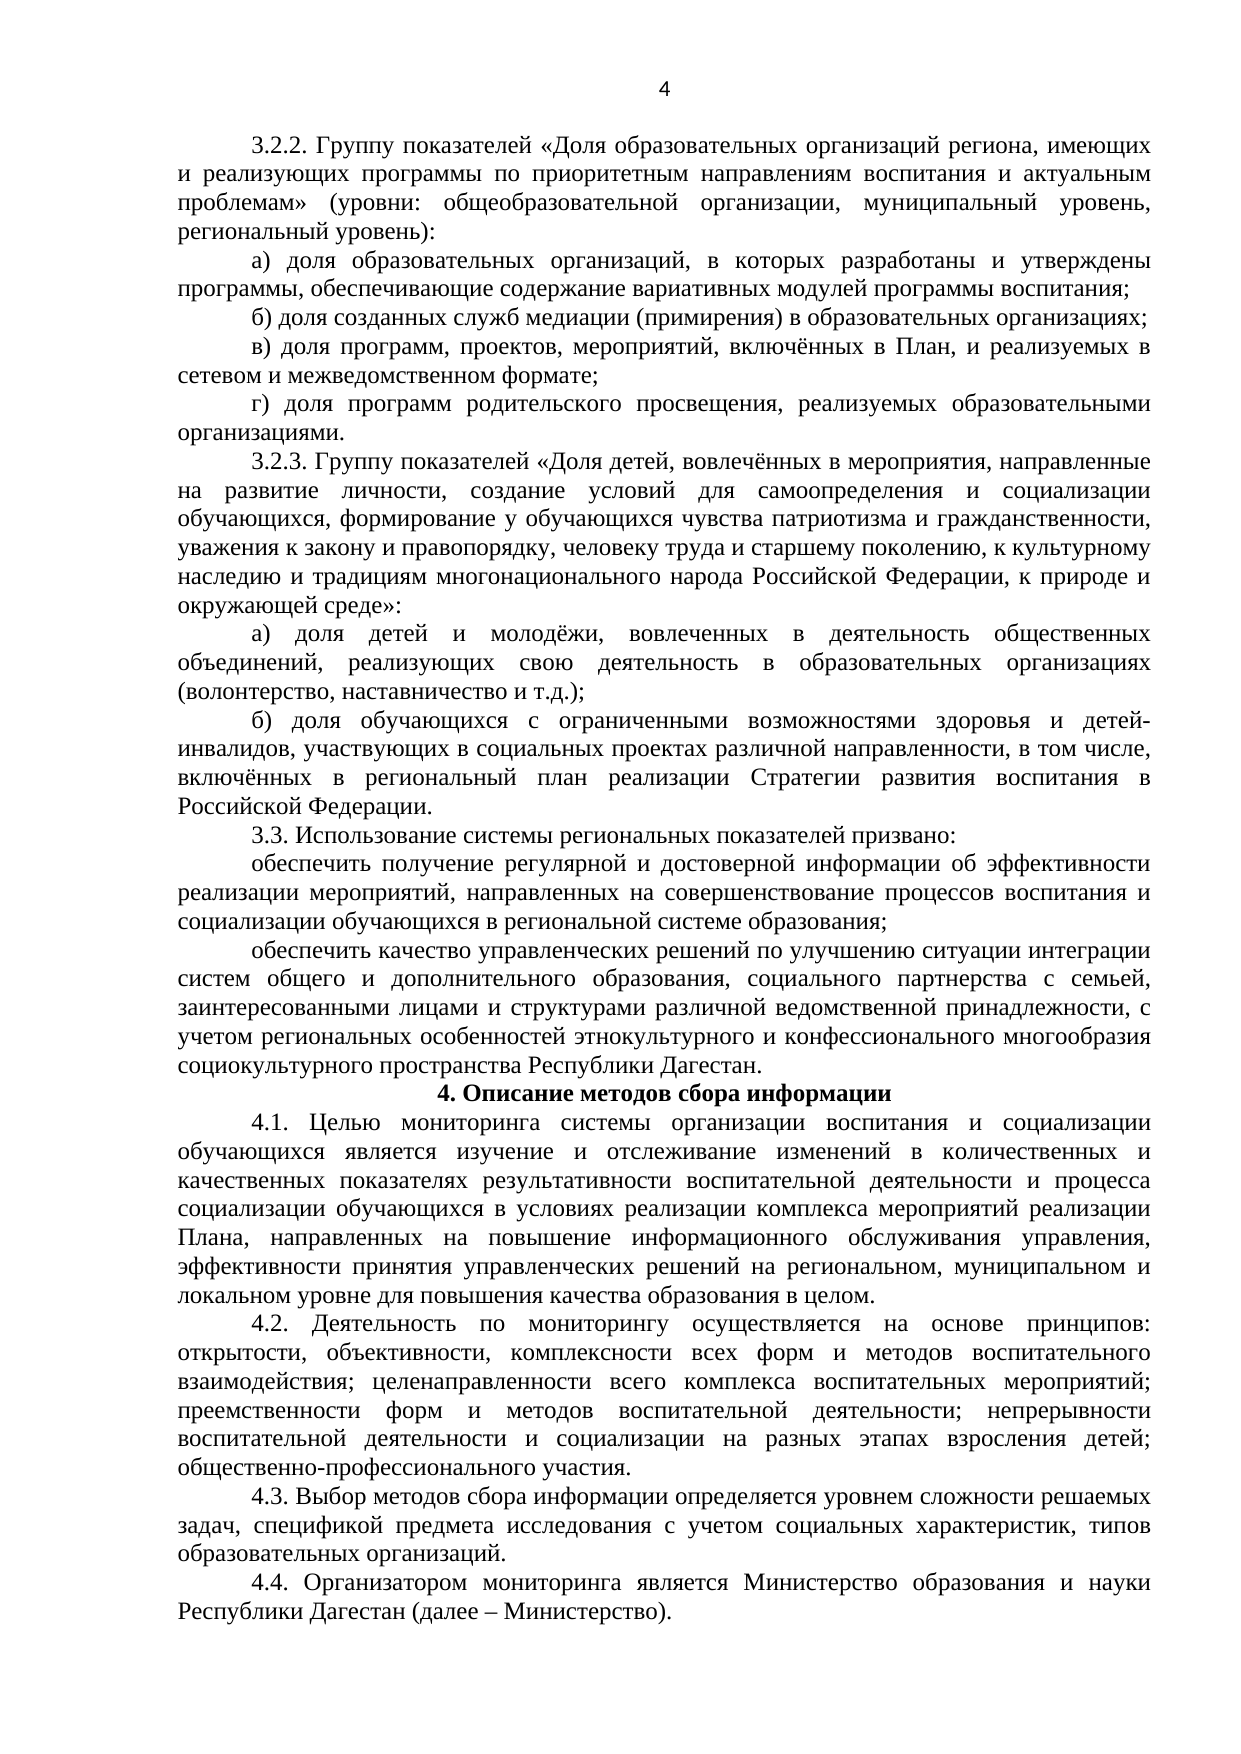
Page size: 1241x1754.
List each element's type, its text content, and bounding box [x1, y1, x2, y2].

text обеспечить качество управленческих решений по улучшению ситуации интеграции систем общего и дополнительного образования, социального партнерства с семьей, заинтересованными лицами и структурами различной ведомственной принадлежности, с учетом региональных особенностей этнокультурного и конфессионального многообразия социокультурного пространства Республики Дагестан. [177, 935, 1152, 1078]
text 4.3. Выбор методов сбора информации определяется уровнем сложности решаемых задач, спецификой предмета исследования с учетом социальных характеристик, типов образовательных организаций. [177, 1481, 1152, 1567]
text обеспечить получение регулярной и достоверной информации об эффективности реализации мероприятий, направленных на совершенствование процессов воспитания и социализации обучающихся в региональной системе образования; [177, 848, 1152, 935]
text 3.2.3. Группу показателей «Доля детей, вовлечённых в мероприятия, направленные на развитие личности, создание условий для самоопределения и социализации обучающихся, формирование у обучающихся чувства патриотизма и гражданственности, уважения к закону и правопорядку, человеку труда и старшему поколению, к культурному наследию и традициям многонационального народа Российской Федерации, к природе и окружающей среде»: [177, 446, 1152, 618]
text 4.4. Организатором мониторинга является Министерство образования и науки Республики Дагестан (далее – Министерство). [177, 1567, 1152, 1625]
text в) доля программ, проектов, мероприятий, включённых в План, и реализуемых в сетевом и межведомственном формате; [177, 331, 1152, 388]
text 4. Описание методов сбора информации [177, 1078, 1152, 1107]
text 4.2. Деятельность по мониторингу осуществляется на основе принципов: открытости, объективности, комплексности всех форм и методов воспитательного взаимодействия; целенаправленности всего комплекса воспитательных мероприятий; преемственности форм и методов воспитательной деятельности; непрерывности воспитательной деятельности и социализации на разных этапах взросления детей; общественно-профессионального участия. [177, 1308, 1152, 1481]
text 4.1. Целью мониторинга системы организации воспитания и социализации обучающихся является изучение и отслеживание изменений в количественных и качественных показателях результативности воспитательной деятельности и процесса социализации обучающихся в условиях реализации комплекса мероприятий реализации Плана, направленных на повышение информационного обслуживания управления, эффективности принятия управленческих решений на региональном, муниципальном и локальном уровне для повышения качества образования в целом. [177, 1107, 1152, 1308]
text б) доля обучающихся с ограниченными возможностями здоровья и детей-инвалидов, участвующих в социальных проектах различной направленности, в том числе, включённых в региональный план реализации Стратегии развития воспитания в Российской Федерации. [177, 705, 1152, 820]
text б) доля созданных служб медиации (примирения) в образовательных организациях; [177, 302, 1152, 331]
text а) доля образовательных организаций, в которых разработаны и утверждены программы, обеспечивающие содержание вариативных модулей программы воспитания; [177, 245, 1152, 302]
text г) доля программ родительского просвещения, реализуемых образовательными организациями. [177, 388, 1152, 446]
text 3.2.2. Группу показателей «Доля образовательных организаций региона, имеющих и реализующих программы по приоритетным направлениям воспитания и актуальным проблемам» (уровни: общеобразовательной организации, муниципальный уровень, региональный уровень): [177, 130, 1152, 245]
text 3.3. Использование системы региональных показателей призвано: [177, 820, 1152, 848]
text а) доля детей и молодёжи, вовлеченных в деятельность общественных объединений, реализующих свою деятельность в образовательных организациях (волонтерство, наставничество и т.д.); [177, 618, 1152, 705]
